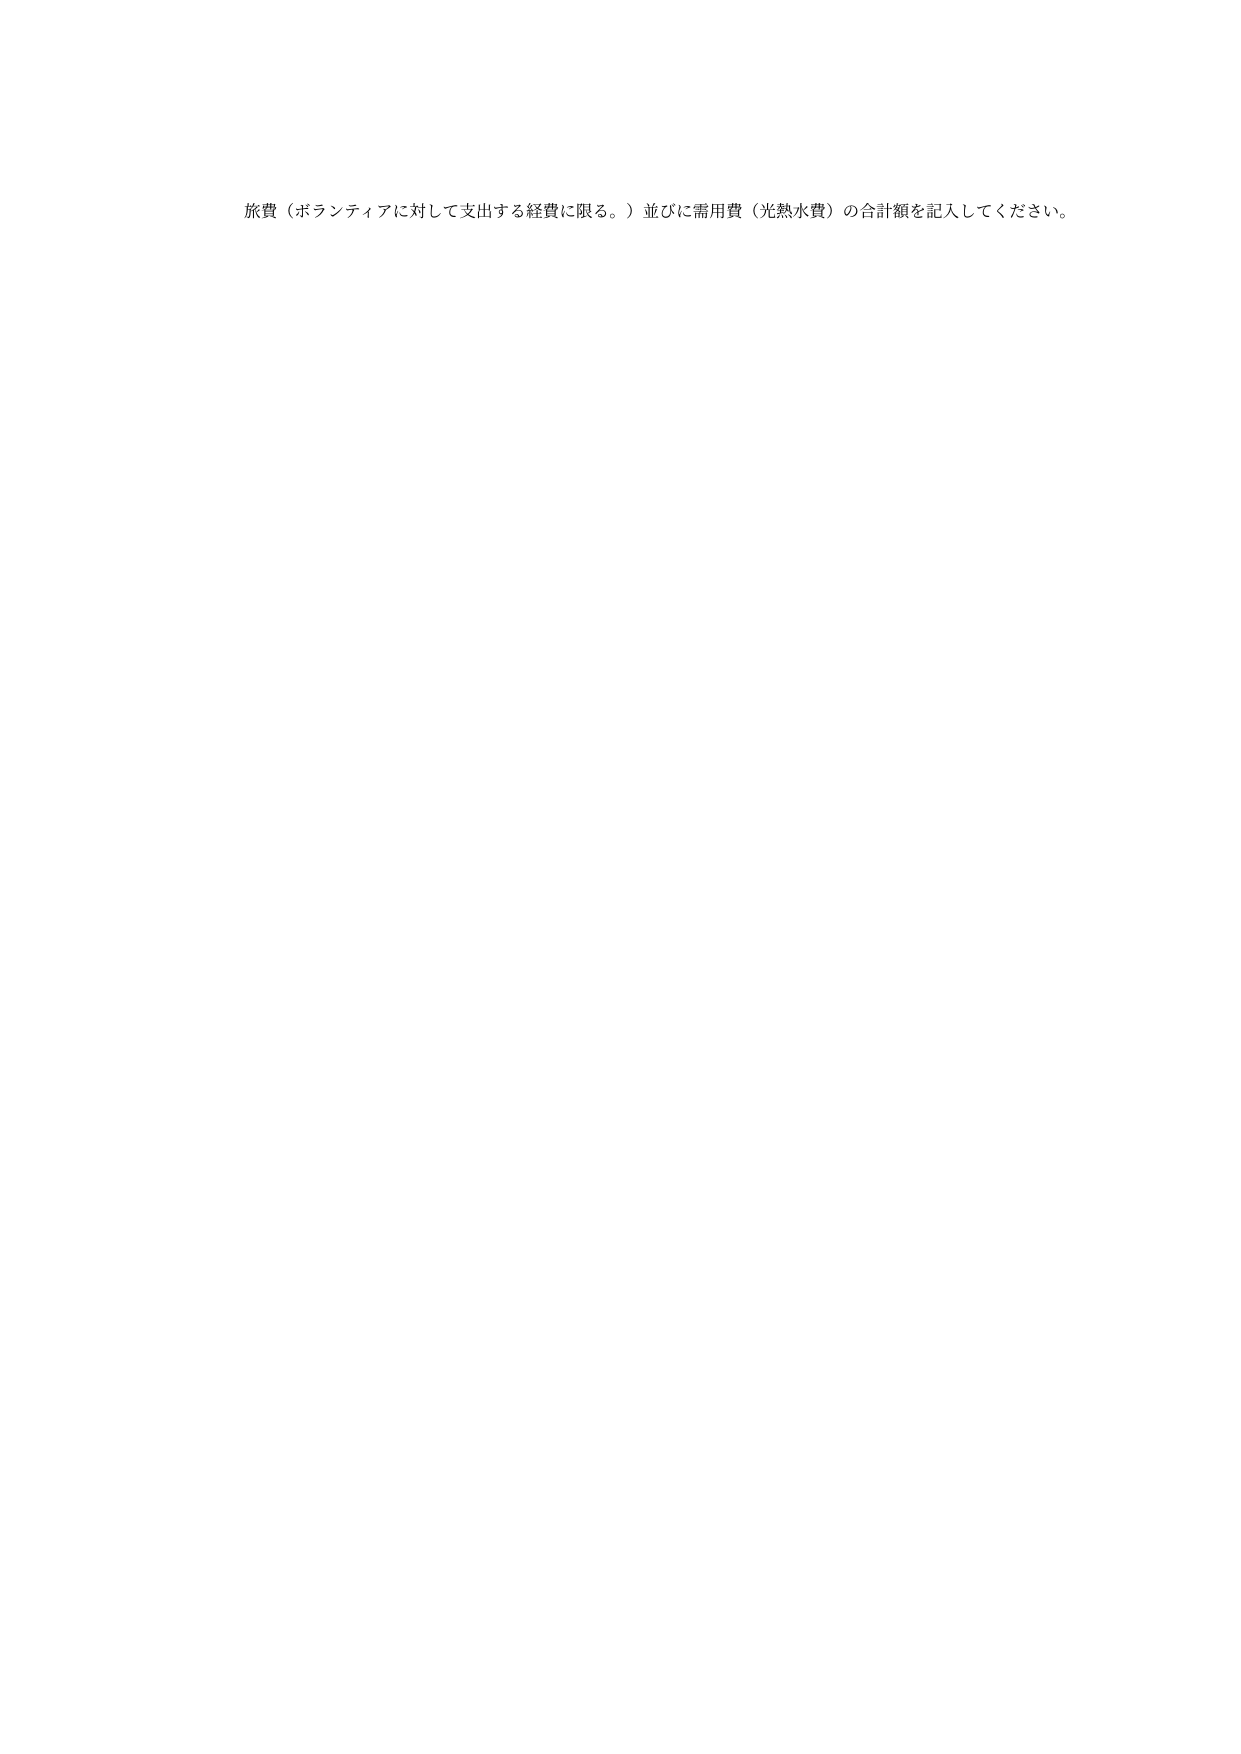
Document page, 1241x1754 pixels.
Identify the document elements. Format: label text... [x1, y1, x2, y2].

text 旅費（ボランティアに対して支出する経費に限る。）並びに需用費（光熱水費）の合計額を記入してください。 [177, 194, 1092, 227]
